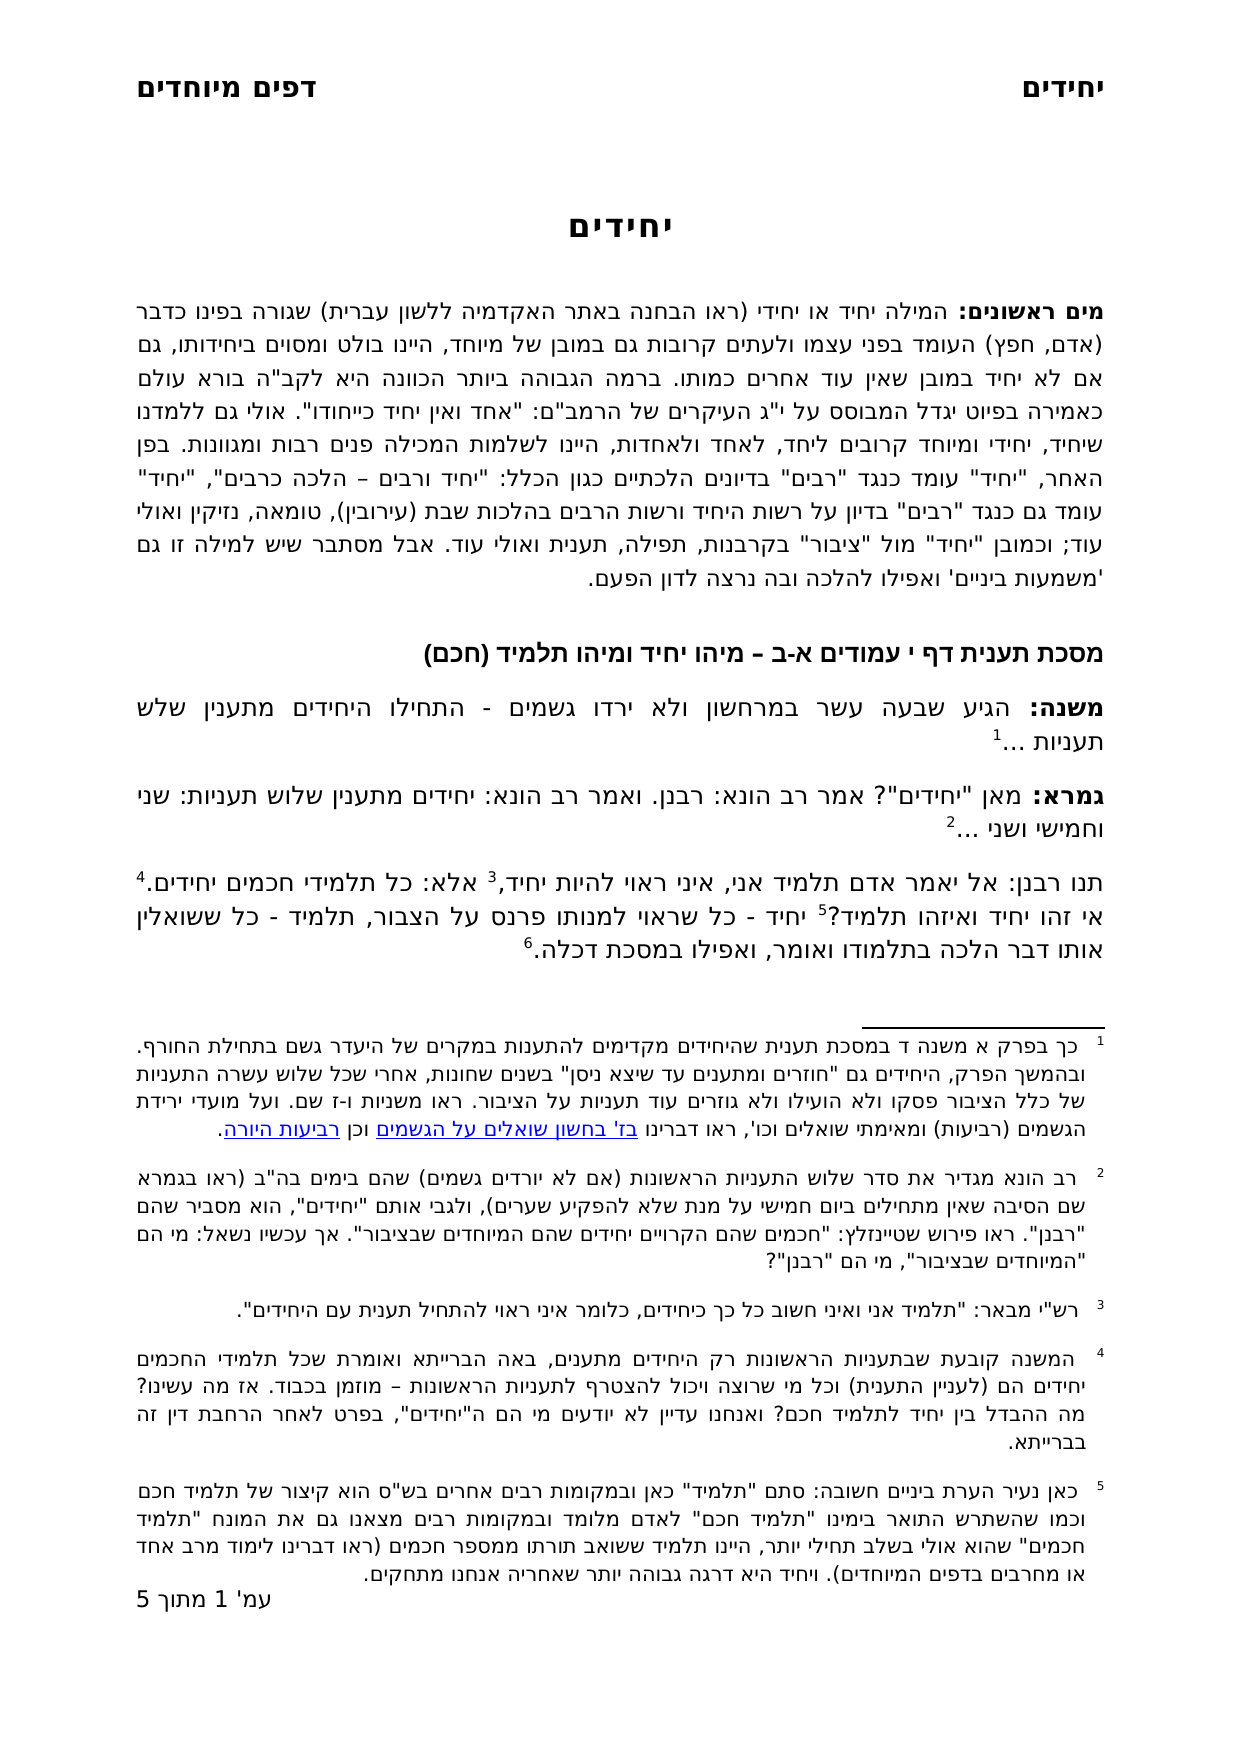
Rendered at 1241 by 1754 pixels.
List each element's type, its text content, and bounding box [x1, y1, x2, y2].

text מסכת תענית דף י עמודים א-ב – מיהו יחיד ומיהו תלמיד (חכם) [136, 637, 1104, 668]
text משנה: הגיע שבעה עשר במרחשון ולא ירדו גשמים - התחילו היחידים מתענין שלש תעניות ... [136, 689, 1104, 756]
text מים ראשונים: המילה יחיד או יחידי (ראו הבחנה באתר האקדמיה ללשון עברית) שגורה בפינו כדבר (אדם, חפץ) העומד בפני עצמו ולעתים קרובות גם במובן של מיוחד, היינו בולט ומסוים ביחידותו, גם אם לא יחיד במובן שאין עוד אחרים כמותו. ברמה הגבוהה ביותר הכוונה היא לקב"ה בורא עולם כאמירה בפיוט יגדל המבוסס על י"ג העיקרים של הרמב"ם: "אחד ואין יחיד כייחודו". אולי גם ללמדנו שיחיד, יחידי ומיוחד קרובים ליחד, לאחד ולאחדות, היינו לשלמות המכילה פנים רבות ומגוונות. בפן האחר, "יחיד" עומד כנגד "רבים" בדיונים הלכתיים כגון הכלל: "יחיד ורבים – הלכה כרבים", "יחיד" עומד גם כנגד "רבים" בדיון על רשות היחיד ורשות הרבים בהלכות שבת (עירובין), טומאה, נזיקין ואולי עוד; וכמובן "יחיד" מול "ציבור" בקרבנות, תפילה, תענית ואולי עוד. אבל מסתבר שיש למילה זו גם 'משמעות ביניים' ואפילו להלכה ובה נרצה לדון הפעם. [136, 291, 1104, 591]
text יחידים [136, 207, 1104, 246]
text גמרא: מאן "יחידים"? אמר רב הונא: רבנן. ואמר רב הונא: יחידים מתענין שלוש תעניות: שני וחמישי ושני ... [136, 777, 1104, 843]
text תנו רבנן: אל יאמר אדם תלמיד אני, איני ראוי להיות יחיד, אלא: כל תלמידי חכמים יחידים. אי זהו יחיד ואיזהו תלמיד? יחיד - כל שראוי למנותו פרנס על הצבור, תלמיד - כל ששואלין אותו דבר הלכה בתלמודו ואומר, ואפילו במסכת דכלה. [136, 864, 1104, 964]
